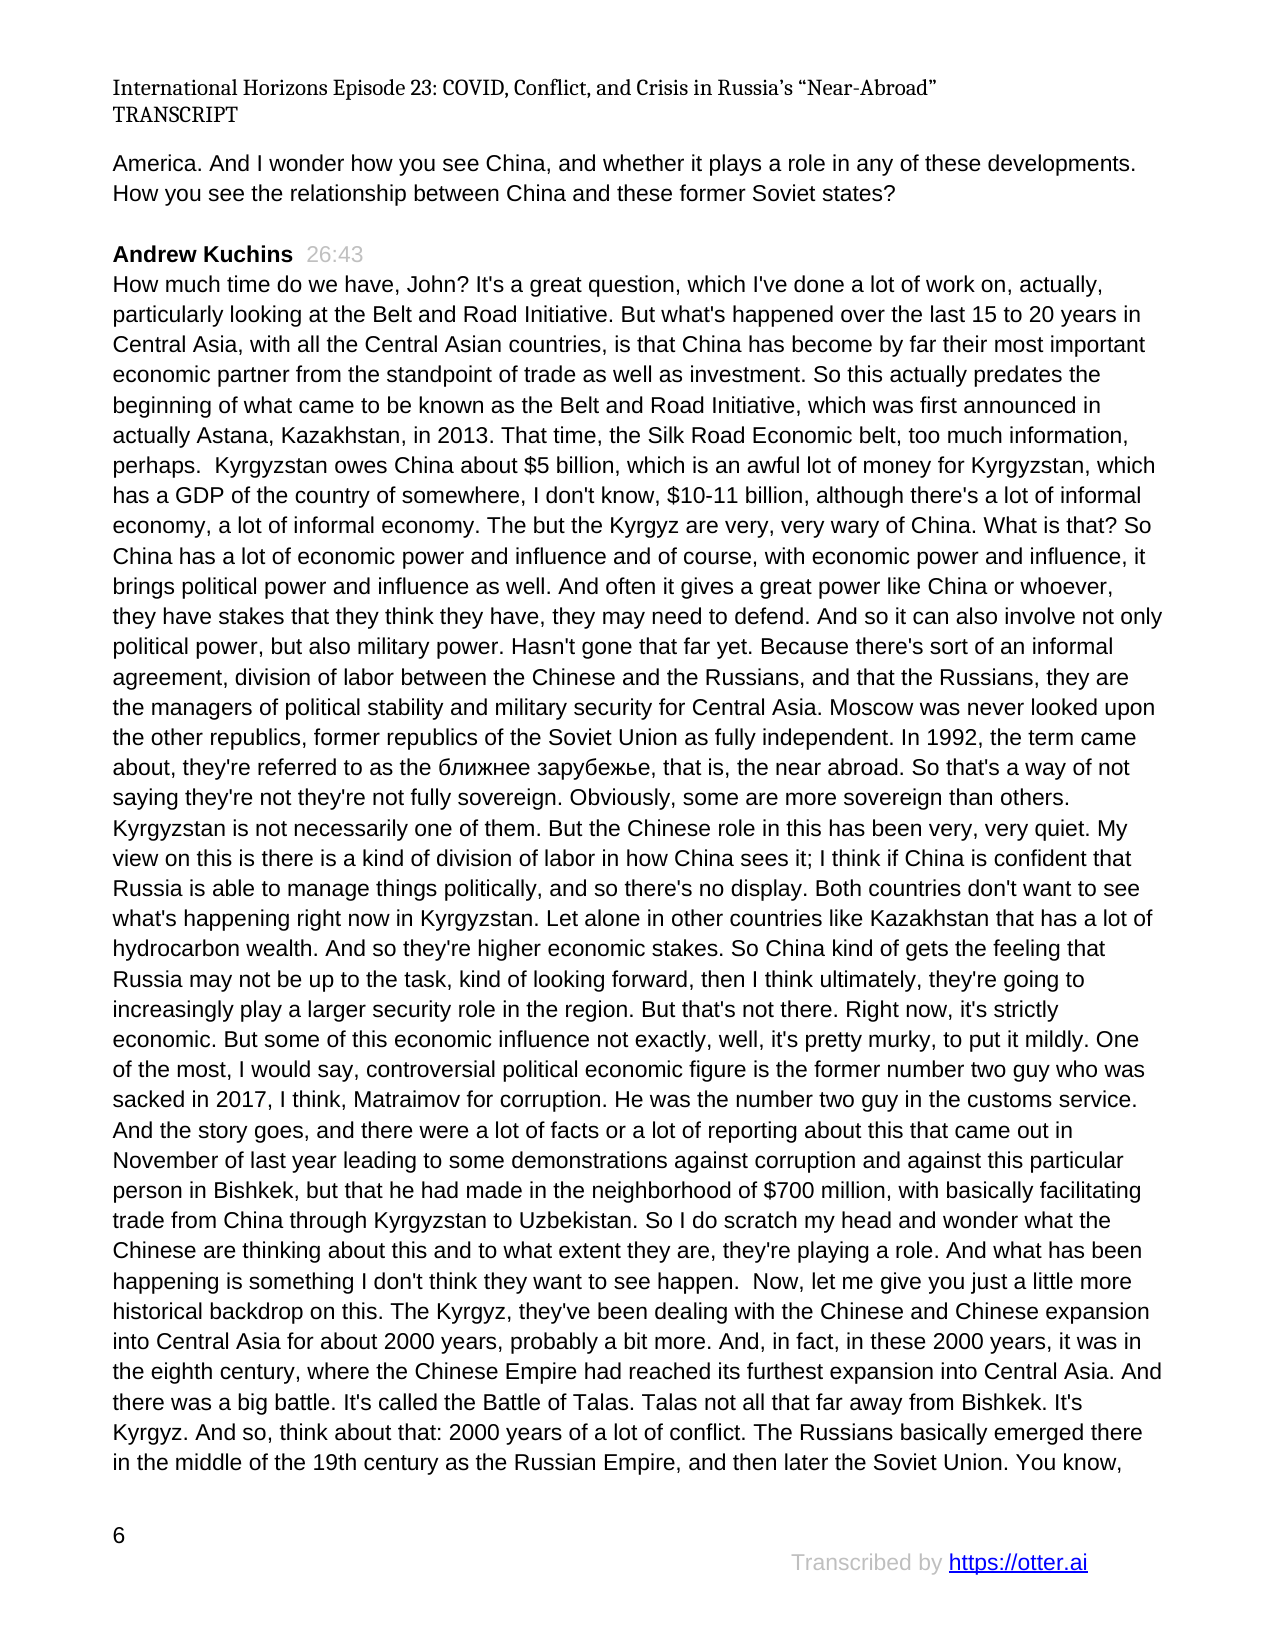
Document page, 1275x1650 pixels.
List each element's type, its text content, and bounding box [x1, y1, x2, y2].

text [112, 271, 1162, 1475]
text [112, 150, 1162, 207]
text Andrew Kuchins 26:43 [112, 241, 1162, 267]
